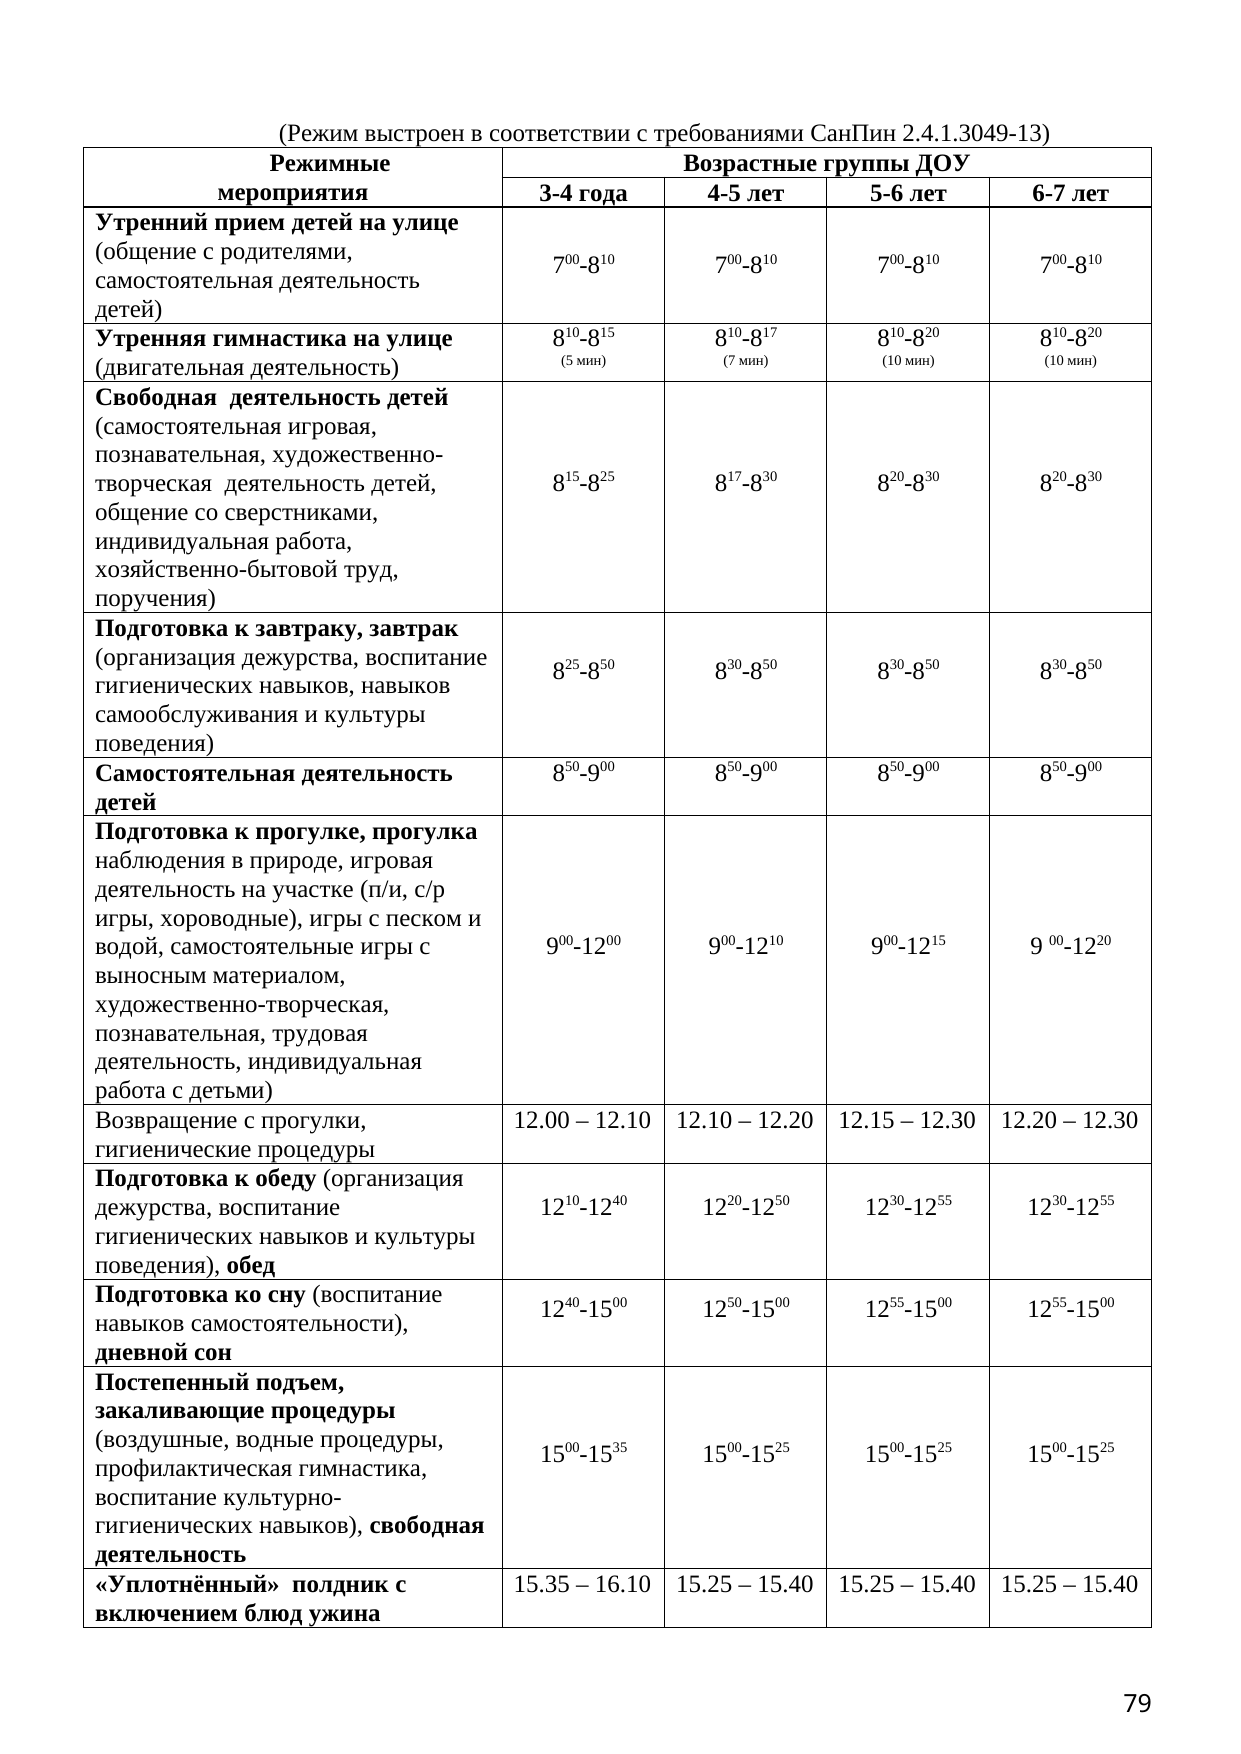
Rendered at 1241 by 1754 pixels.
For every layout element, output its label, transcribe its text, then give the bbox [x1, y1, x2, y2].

table_cell 850-900 [665, 758, 826, 815]
table_cell 810-820 (10 мин) [827, 324, 989, 381]
table_cell «Уплотнённый» полдник с включением блюд ужина [84, 1569, 502, 1627]
table_cell Возвращение с прогулки, гигиенические процедуры [84, 1105, 502, 1162]
table_cell Утренний прием детей на улице (общение с родителями, самостоятельная деятельность детей) [84, 208, 502, 322]
table_cell 1240-1500 [503, 1280, 664, 1366]
table_header Возрастные группы ДОУ [503, 148, 1151, 177]
table_cell 12.15 – 12.30 [827, 1105, 989, 1162]
table_cell 3-4 года [503, 178, 664, 206]
table_cell 830-850 [665, 613, 826, 757]
table_cell 1210-1240 [503, 1164, 664, 1278]
table_cell 1250-1500 [665, 1280, 826, 1366]
table_cell Утренняя гимнастика на улице (двигательная деятельность) [84, 324, 502, 381]
table_cell 9 00-1220 [990, 816, 1151, 1104]
table_cell 1230-1255 [827, 1164, 989, 1278]
table_cell 12.00 – 12.10 [503, 1105, 664, 1162]
table_cell 900-1215 [827, 816, 989, 1104]
table_cell 820-830 [827, 382, 989, 612]
table_cell 1230-1255 [990, 1164, 1151, 1278]
table_cell Подготовка к прогулке, прогулка наблюдения в природе, игровая деятельность на участке (п/и, с/р игры, хороводные), игры с песком и водой, самостоятельные игры с выносным материалом, художественно-творческая, познавательная, трудовая деятельность, индивидуальная работа с детьми) [84, 816, 502, 1104]
table_cell 850-900 [990, 758, 1151, 815]
table_cell Подготовка к завтраку, завтрак (организация дежурства, воспитание гигиенических навыков, навыков самообслуживания и культуры поведения) [84, 613, 502, 757]
table_cell 1255-1500 [827, 1280, 989, 1366]
table_cell 815-825 [503, 382, 664, 612]
table_cell 810-815 (5 мин) [503, 324, 664, 381]
table_cell Самостоятельная деятельность детей [84, 758, 502, 815]
text (Режим выстроен в соответствии с требованиями СанПин 2.4.1.3049-13) [177, 118, 1152, 147]
table_cell 700-810 [990, 208, 1151, 322]
table_cell 900-1200 [503, 816, 664, 1104]
table_cell 700-810 [827, 208, 989, 322]
table_cell Постепенный подъем, закаливающие процедуры (воздушные, водные процедуры, профилактическая гимнастика, воспитание культурно-гигиенических навыков), свободная деятельность [84, 1367, 502, 1568]
table_cell 4-5 лет [665, 178, 826, 206]
table_cell 1500-1525 [990, 1367, 1151, 1568]
table_cell 12.10 – 12.20 [665, 1105, 826, 1162]
table_cell 900-1210 [665, 816, 826, 1104]
table_cell 1255-1500 [990, 1280, 1151, 1366]
table_cell 5-6 лет [827, 178, 989, 206]
table_cell 810-817 (7 мин) [665, 324, 826, 381]
table_cell 830-850 [990, 613, 1151, 757]
table_cell 810-820 (10 мин) [990, 324, 1151, 381]
table_cell 15.35 – 16.10 [503, 1569, 664, 1627]
table_header Режимные мероприятия [84, 148, 502, 206]
table_cell 700-810 [503, 208, 664, 322]
table_cell 15.25 – 15.40 [827, 1569, 989, 1627]
table_cell Подготовка к обеду (организация дежурства, воспитание гигиенических навыков и культуры поведения), обед [84, 1164, 502, 1278]
table_cell 6-7 лет [990, 178, 1151, 206]
table_cell 820-830 [990, 382, 1151, 612]
table_cell 1220-1250 [665, 1164, 826, 1278]
table_cell 817-830 [665, 382, 826, 612]
table_cell 1500-1525 [665, 1367, 826, 1568]
table_cell Свободная деятельность детей (самостоятельная игровая, познавательная, художественно-творческая деятельность детей, общение со сверстниками, индивидуальная работа, хозяйственно-бытовой труд, поручения) [84, 382, 502, 612]
table_cell Подготовка ко сну (воспитание навыков самостоятельности), дневной сон [84, 1280, 502, 1366]
table_cell 850-900 [827, 758, 989, 815]
table_cell 830-850 [827, 613, 989, 757]
table_cell 850-900 [503, 758, 664, 815]
table_cell 15.25 – 15.40 [990, 1569, 1151, 1627]
table_cell 1500-1525 [827, 1367, 989, 1568]
table_cell 15.25 – 15.40 [665, 1569, 826, 1627]
table_cell 12.20 – 12.30 [990, 1105, 1151, 1162]
table_cell 700-810 [665, 208, 826, 322]
table_cell 1500-1535 [503, 1367, 664, 1568]
table_cell 825-850 [503, 613, 664, 757]
